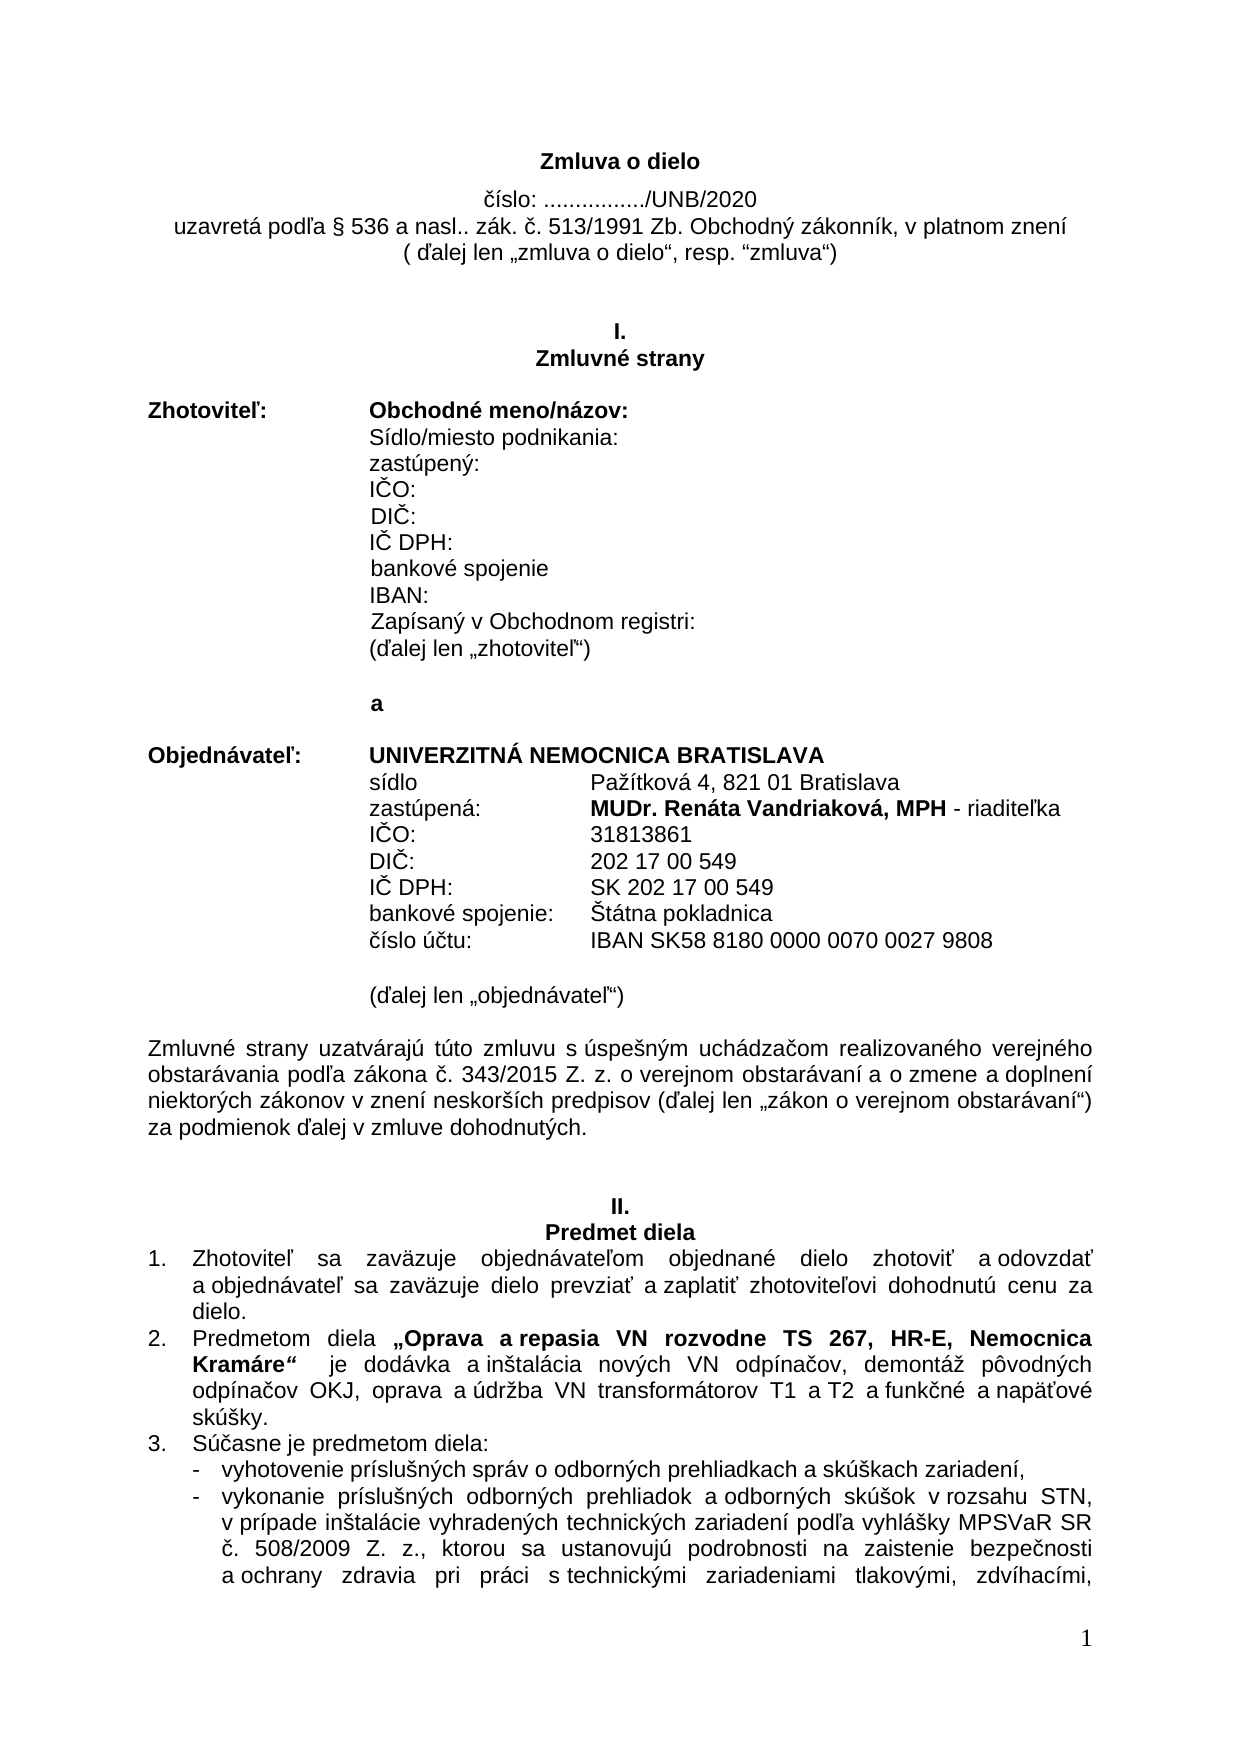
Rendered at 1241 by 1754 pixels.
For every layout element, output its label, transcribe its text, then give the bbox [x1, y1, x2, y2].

text Zmluvné strany uzatvárajú túto zmluvu s úspešným uchádzačom realizovaného verejného obstarávania podľa zákona č. 343/2015 Z. z. o verejnom obstarávaní a o zmene a doplnení niektorých zákonov v znení neskorších predpisov (ďalej len „zákon o verejnom obstarávaní“) za podmienok ďalej v zmluve dohodnutých. [148, 1034, 1093, 1140]
list Súčasne je predmetom diela: [148, 1430, 1093, 1456]
text bankové spojenie: Štátna pokladnica [148, 900, 1093, 927]
text číslo účtu: IBAN SK58 8180 0000 0070 0027 9808 [148, 927, 1093, 953]
text Objednávateľ: UNIVERZITNÁ NEMOCNICA BRATISLAVA [148, 742, 1093, 769]
text uzavretá podľa § 536 a nasl.. zák. č. 513/1991 Zb. Obchodný zákonník, v platnom znení [148, 213, 1093, 239]
text a [148, 689, 1093, 716]
text ( ďalej len „zmluva o dielo“, resp. “zmluva“) [148, 239, 1093, 266]
text IČO: [148, 476, 1093, 503]
list Zhotoviteľ sa zaväzuje objednávateľom objednané dielo zhotoviť a odovzdať a objednávateľ sa zaväzuje dielo prevziať a zaplatiť zhotoviteľovi dohodnutú cenu za dielo. [148, 1245, 1093, 1324]
text IČ DPH: SK 202 17 00 549 [148, 874, 1093, 900]
text Sídlo/miesto podnikania: [148, 424, 1093, 450]
text (ďalej len „zhotoviteľ“) [295, 634, 1093, 661]
text zastúpená: MUDr. Renáta Vandriaková, MPH - riaditeľka [223, 795, 1093, 821]
text Zmluva o dielo [148, 148, 1093, 174]
text - vyhotovenie príslušných správ o odborných prehliadkach a skúškach zariadení, [192, 1456, 1093, 1483]
list Predmetom diela „Oprava a repasia VN rozvodne TS 267, HR-E, Nemocnica Kramáre“ je dodávka a inštalácia nových VN odpínačov, demontáž pôvodných odpínačov OKJ, oprava a údržba VN transformátorov T1 a T2 a funkčné a napäťové skúšky. [148, 1324, 1093, 1430]
text DIČ: 202 17 00 549 [148, 848, 1093, 874]
text (ďalej len „objednávateľ“) [295, 982, 1093, 1008]
text Zhotoviteľ: Obchodné meno/názov: [148, 397, 1093, 424]
text Zapísaný v Obchodnom registri: [148, 608, 1093, 634]
text II. [148, 1193, 1093, 1219]
text I. [148, 318, 1093, 344]
text IČO: 31813861 [148, 821, 1093, 848]
text zastúpený: [148, 450, 1093, 476]
text bankové spojenie [148, 555, 1093, 582]
text DIČ: [148, 503, 1093, 529]
text sídlo Pažítková 4, 821 01 Bratislava [148, 769, 1093, 795]
text IBAN: [295, 582, 1093, 608]
text číslo: ................/UNB/2020 [148, 186, 1093, 213]
text Predmet diela [148, 1219, 1093, 1245]
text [192, 1483, 1093, 1588]
text Zmluvné strany [148, 344, 1093, 371]
text IČ DPH: [148, 529, 1093, 555]
